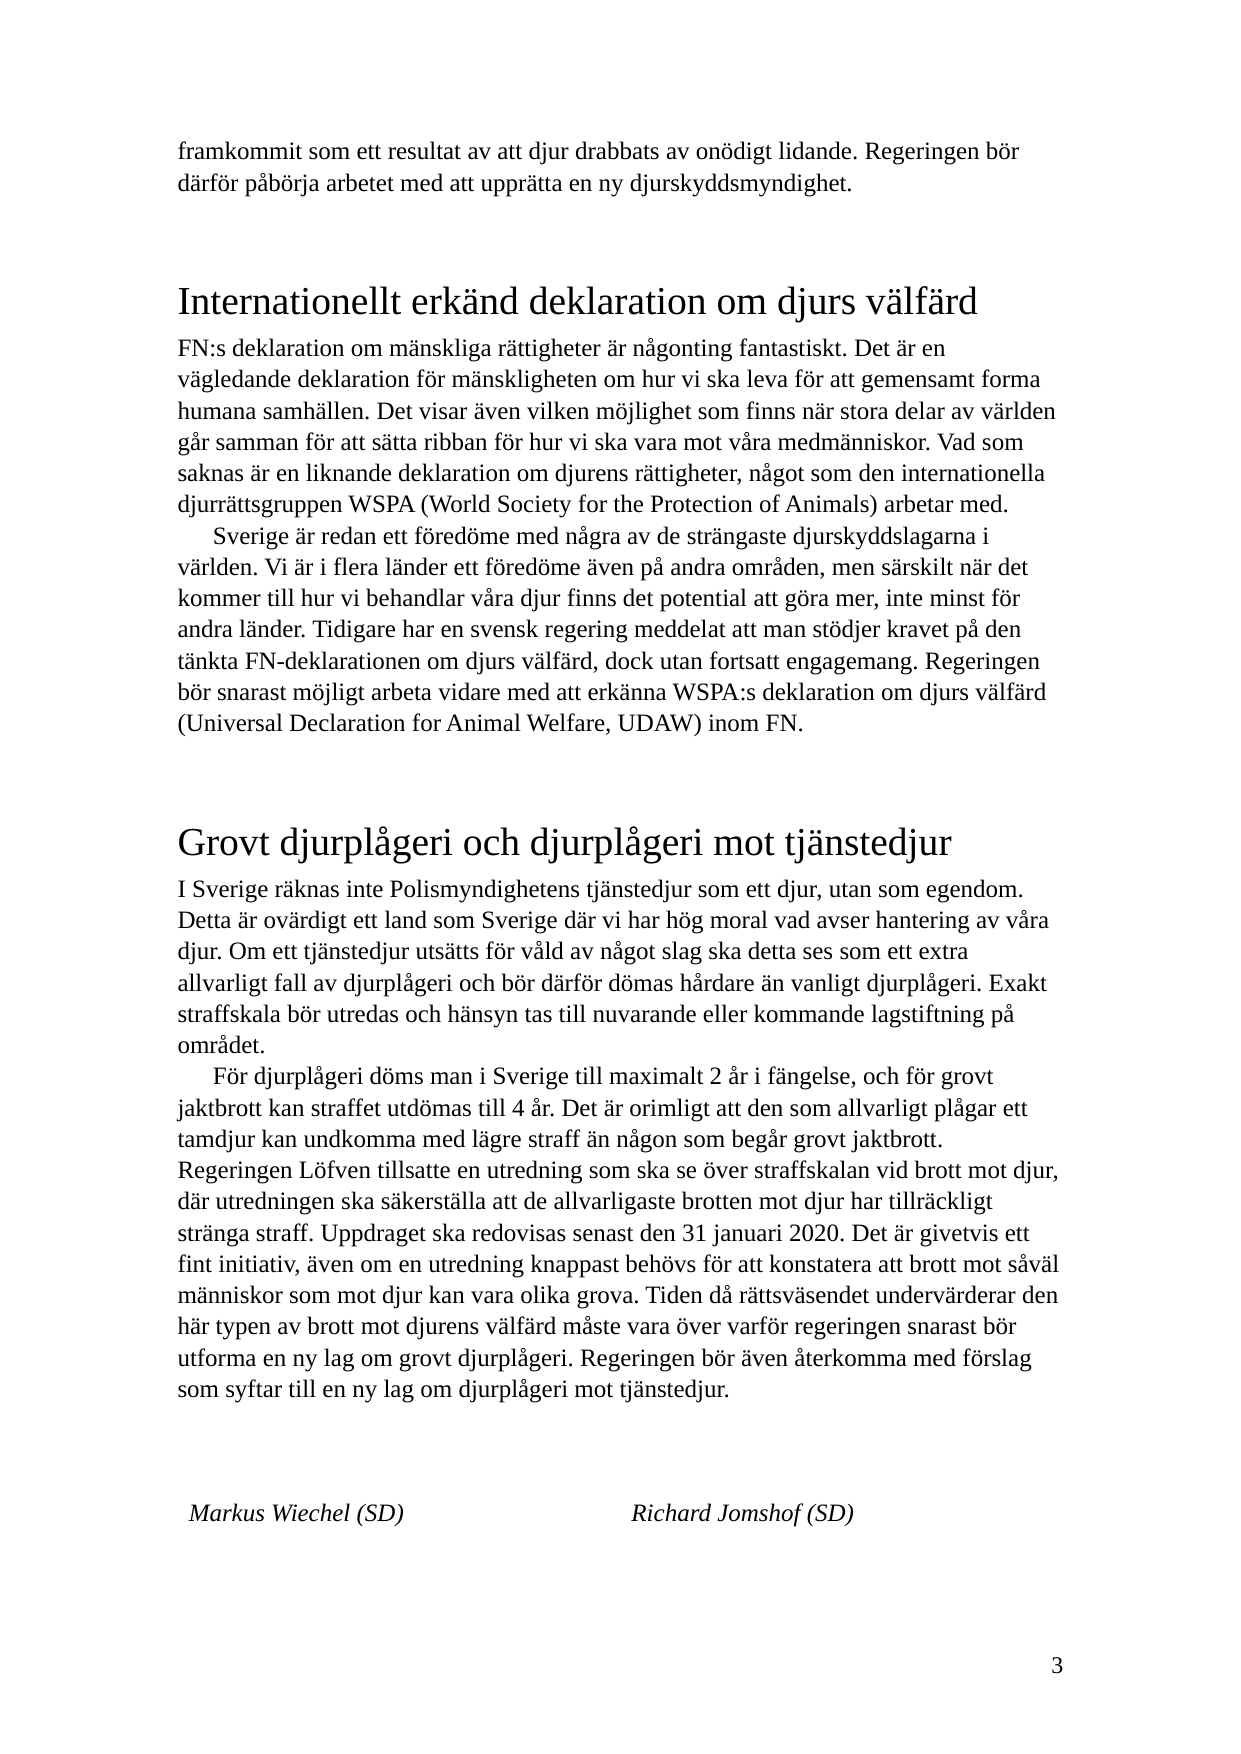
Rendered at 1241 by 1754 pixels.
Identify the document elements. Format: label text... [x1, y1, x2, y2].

subtitle Grovt djurplågeri och djurplågeri mot tjänstedjur [177, 822, 1063, 863]
table_header Markus Wiechel (SD) [177, 1465, 620, 1534]
text FN:s deklaration om mänskliga rättigheter är någonting fantastiskt. Det är en vägledande deklaration för mänskligheten om hur vi ska leva för att gemensamt forma humana samhällen. Det visar även vilken möjlighet som finns när stora delar av världen går samman för att sätta ribban för hur vi ska vara mot våra medmänniskor. Vad som saknas är en liknande deklaration om djurens rättigheter, något som den internationella djurrättsgruppen WSPA (World Society for the Protection of Animals) arbetar med. [177, 331, 1063, 518]
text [177, 134, 1063, 196]
subtitle Internationellt erkänd deklaration om djurs välfärd [177, 282, 1063, 322]
text För djurplågeri döms man i Sverige till maximalt 2 år i fängelse, och för grovt jaktbrott kan straffet utdömas till 4 år. Det är orimligt att den som allvarligt plågar ett tamdjur kan undkomma med lägre straff än någon som begår grovt jaktbrott. Regeringen Löfven tillsatte en utredning som ska se över straffskalan vid brott mot djur, där utredningen ska säkerställa att de allvarligaste brotten mot djur har tillräckligt stränga straff. Uppdraget ska redovisas senast den 31 januari 2020. Det är givetvis ett fint initiativ, även om en utredning knappast behövs för att konstatera att brott mot såväl människor som mot djur kan vara olika grova. Tiden då rättsväsendet undervärderar den här typen av brott mot djurens välfärd måste vara över varför regeringen snarast bör utforma en ny lag om grovt djurplågeri. Regeringen bör även återkomma med förslag som syftar till en ny lag om djurplågeri mot tjänstedjur. [177, 1059, 1063, 1403]
table_header Richard Jomshof (SD) [620, 1465, 1063, 1534]
text Sverige är redan ett föredöme med några av de strängaste djurskyddslagarna i världen. Vi är i flera länder ett föredöme även på andra områden, men särskilt när det kommer till hur vi behandlar våra djur finns det potential att göra mer, inte minst för andra länder. Tidigare har en svensk regering meddelat att man stödjer kravet på den tänkta FN-deklarationen om djurs välfärd, dock utan fortsatt engagemang. Regeringen bör snarast möjligt arbeta vidare med att erkänna WSPA:s deklaration om djurs välfärd (Universal Declaration for Animal Welfare, UDAW) inom FN. [177, 518, 1063, 737]
text I Sverige räknas inte Polismyndighetens tjänstedjur som ett djur, utan som egendom. Detta är ovärdigt ett land som Sverige där vi har hög moral vad avser hantering av våra djur. Om ett tjänstedjur utsätts för våld av något slag ska detta ses som ett extra allvarligt fall av djurplågeri och bör därför dömas hårdare än vanligt djurplågeri. Exakt straffskala bör utredas och hänsyn tas till nuvarande eller kommande lagstiftning på området. [177, 871, 1063, 1059]
